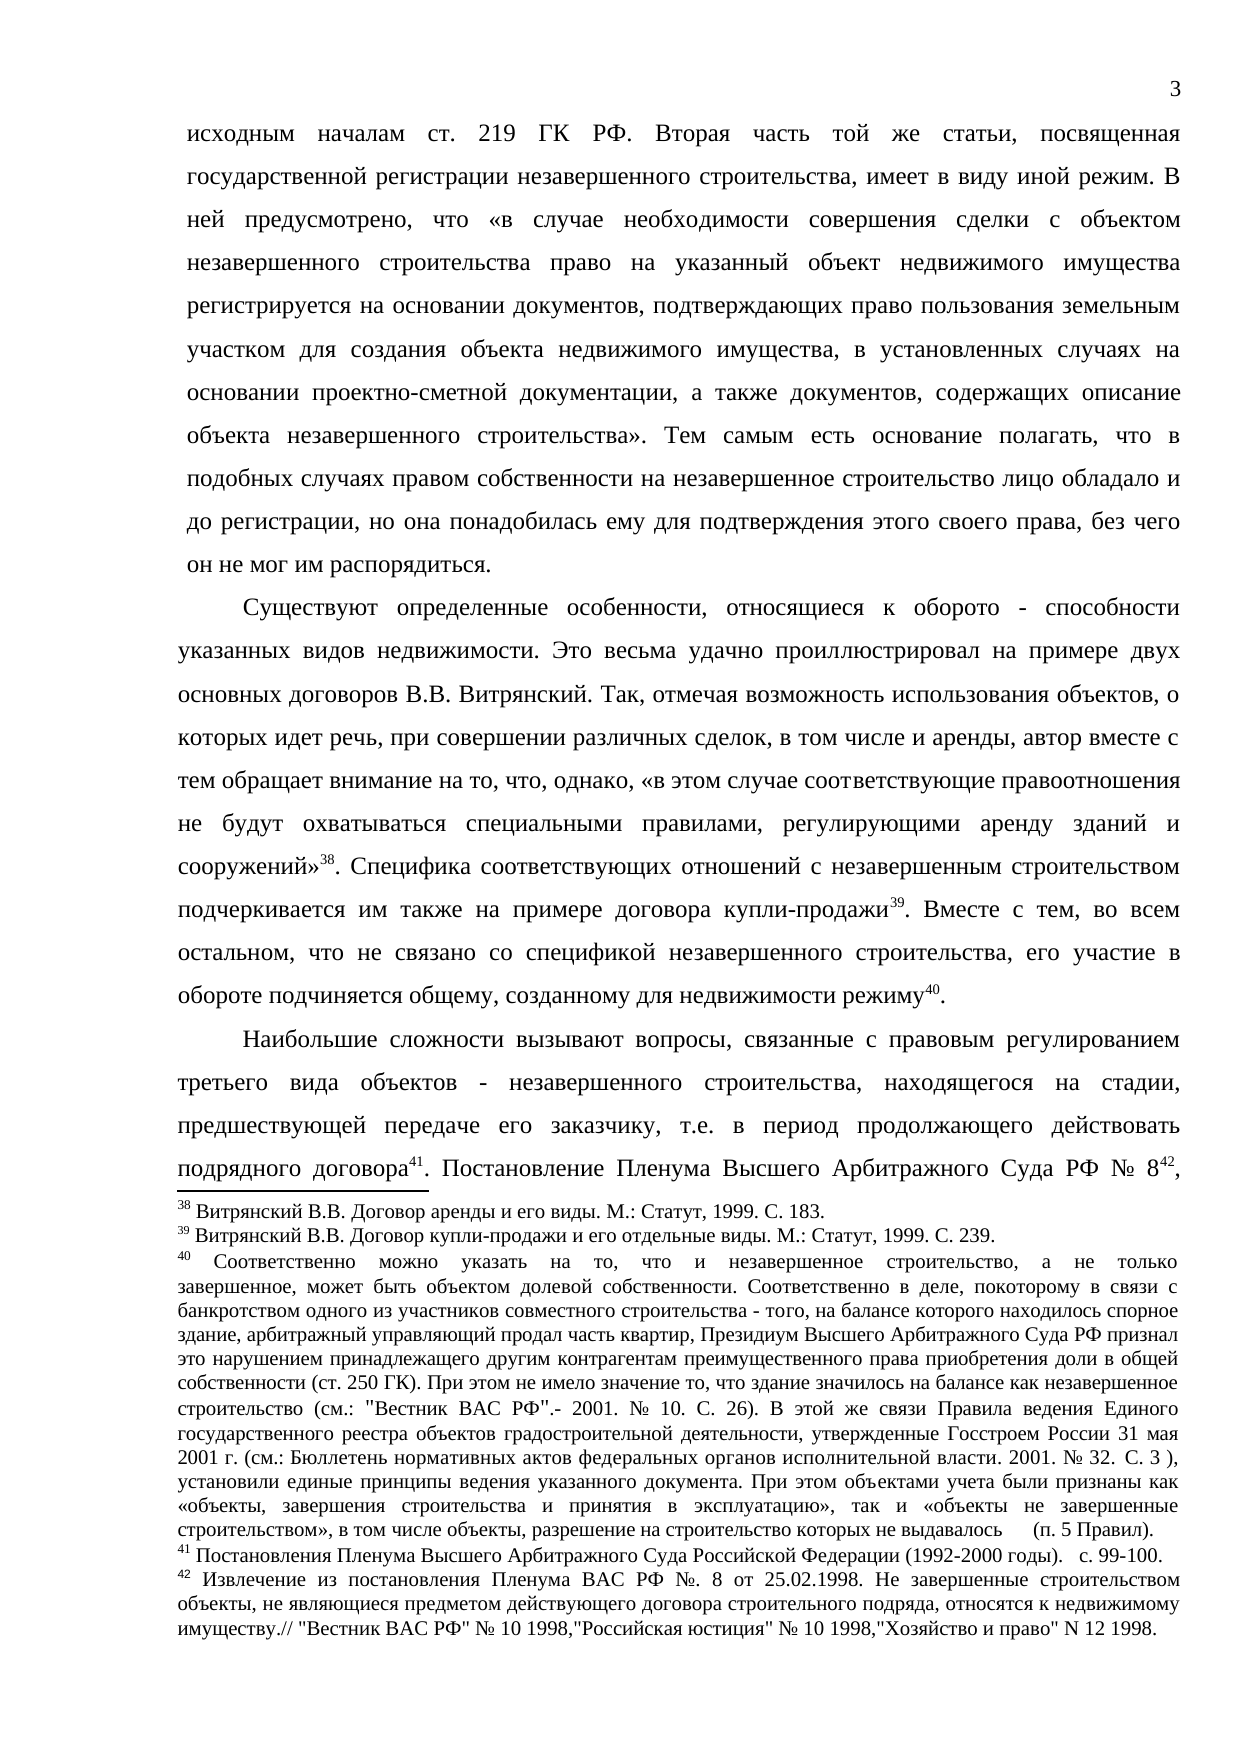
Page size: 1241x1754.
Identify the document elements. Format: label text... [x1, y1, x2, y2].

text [187, 118, 1181, 578]
text Существуют определенные особенности, относящиеся к оборото - способности указанных видов недвижимости. Это весьма удачно проиллюстрировал на примере двух основных договоров В.В. Витрянский. Так, отмечая возможность использования объектов, о которых идет речь, при совершении различных сделок, в том числе и аренды, автор вместе с тем обращает внимание на то, что, однако, «в этом случае соответствующие правоотношения не будут охватываться специальными правилами, регулирующими аренду зданий и сооружений». Специфика соответствующих отношений с незавершенным строительством подчеркивается им также на примере договора купли-продажи. Вместе с тем, во всем остальном, что не связано со спецификой незавершенного строительства, его участие в обороте подчиняется общему, созданному для недвижимости режиму. [178, 592, 1181, 1009]
text Наибольшие сложности вызывают вопросы, связанные с правовым регулированием третьего вида объектов - незавершенного строительства, находящегося на стадии, предшествующей передаче его заказчику, т.е. в период продолжающего действовать подрядного договора. Постановление Пленума Высшего Арбитражного Суда РФ № 8, подчеркнув необходимость в виде общего правила распоряжения общего режима, установленного для недвижимого имущества, на не завершенные строительством объекты, подчеркнуло, что речь идет о случаях, когда эти объекты не являются предметом действующего договора строительного подряда. [177, 1024, 1181, 1182]
